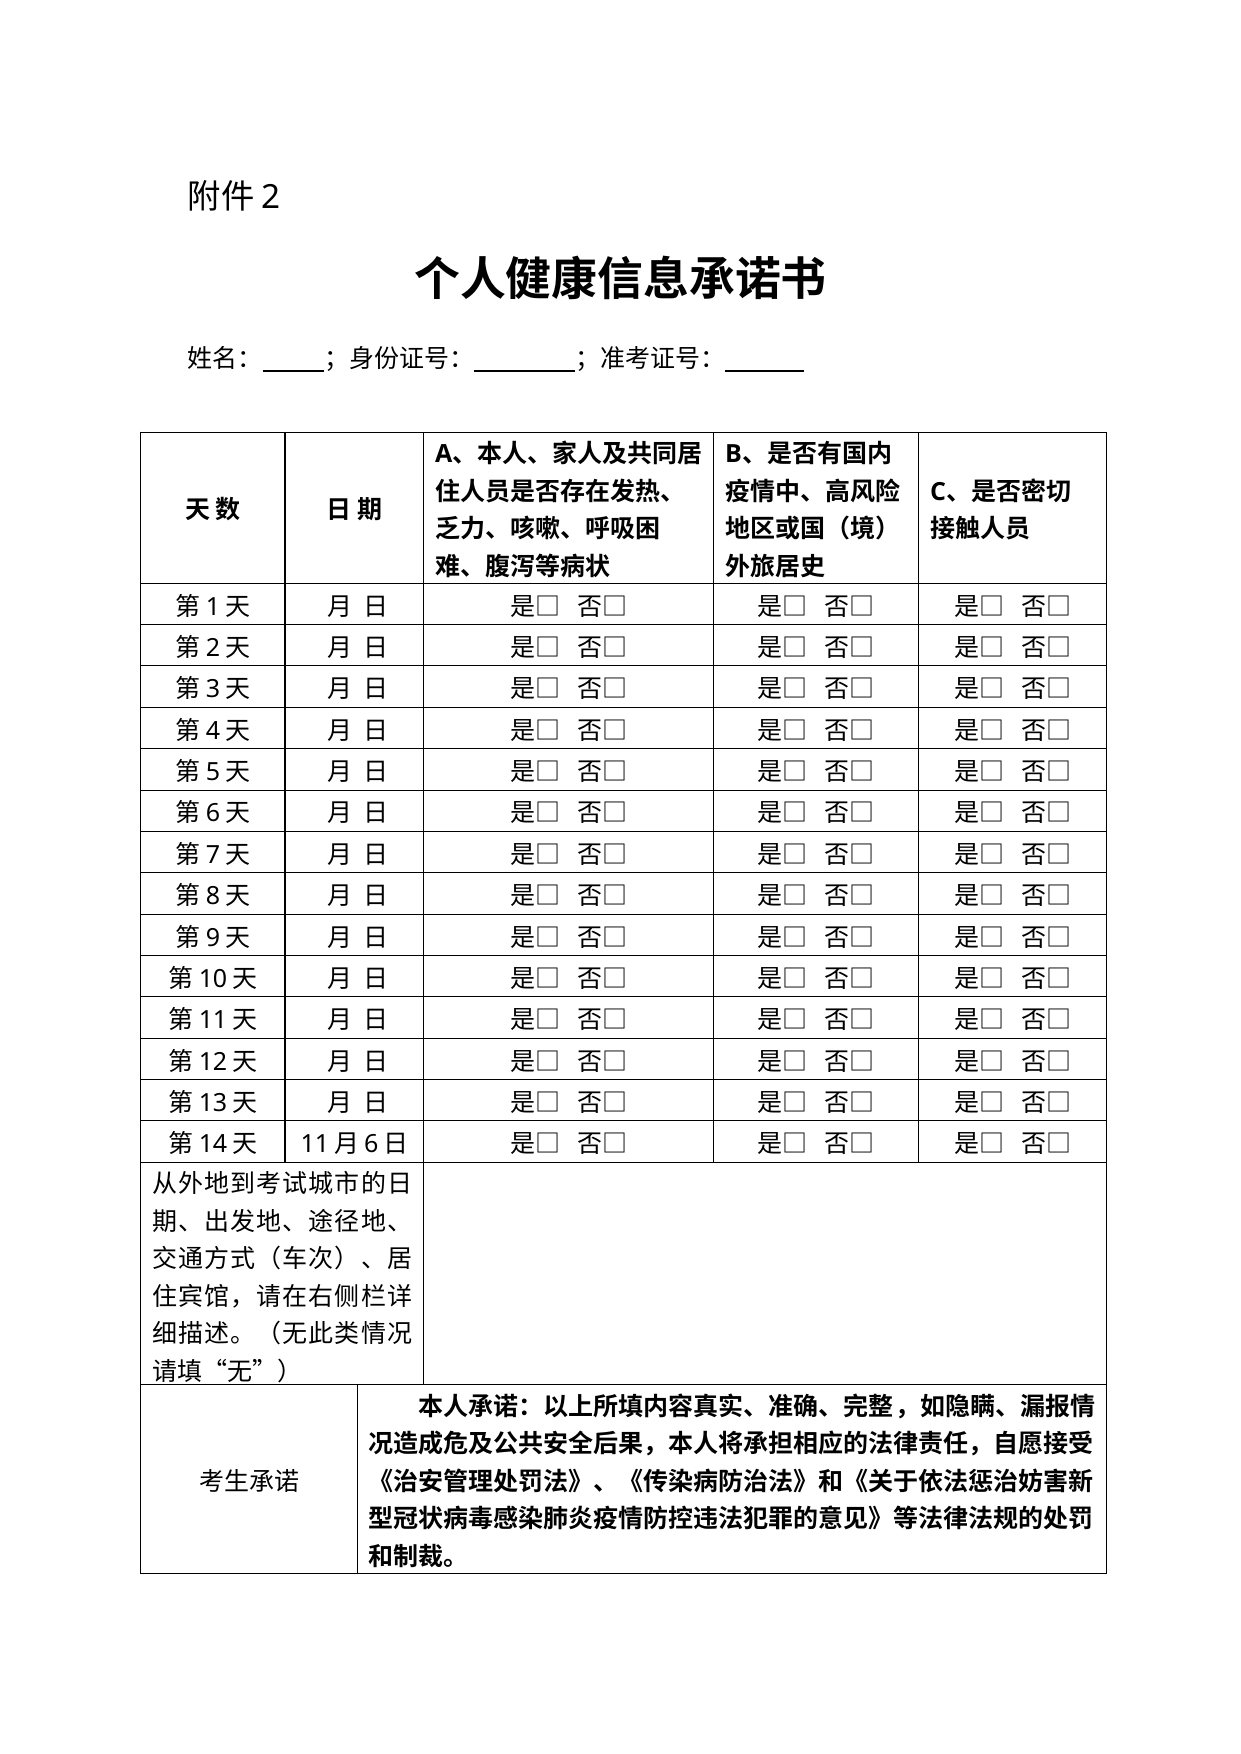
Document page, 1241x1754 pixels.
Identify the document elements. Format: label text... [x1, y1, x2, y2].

table_cell 是□ 否□ [424, 832, 713, 872]
table_header B、是否有国内疫情中、高风险地区或国（境）外旅居史 [714, 433, 918, 583]
table_cell 第10天 [141, 956, 284, 996]
table_cell 月 日 [286, 956, 423, 996]
table_cell 是□ 否□ [424, 873, 713, 913]
table_cell 第2天 [141, 625, 284, 665]
table_cell 是□ 否□ [424, 584, 713, 624]
table_cell 是□ 否□ [919, 791, 1106, 831]
table_cell 月 日 [286, 915, 423, 955]
text 个人健康信息承诺书 [187, 227, 1053, 324]
table_cell 是□ 否□ [714, 915, 918, 955]
table_cell 是□ 否□ [714, 956, 918, 996]
table_cell 第7天 [141, 832, 284, 872]
table_cell 月 日 [286, 749, 423, 789]
table_cell 是□ 否□ [424, 1039, 713, 1079]
table_cell 是□ 否□ [424, 708, 713, 748]
table_cell 月 日 [286, 625, 423, 665]
table_cell 月 日 [286, 791, 423, 831]
table_cell 第4天 [141, 708, 284, 748]
table_cell 第6天 [141, 791, 284, 831]
table_cell 是□ 否□ [714, 749, 918, 789]
table_cell 是□ 否□ [919, 873, 1106, 913]
table_cell 是□ 否□ [714, 584, 918, 624]
table_cell 月 日 [286, 584, 423, 624]
table_cell 考生承诺 [141, 1385, 357, 1573]
table_cell 是□ 否□ [919, 749, 1106, 789]
table_cell 月 日 [286, 1080, 423, 1120]
table_cell 是□ 否□ [714, 708, 918, 748]
table_header A、本人、家人及共同居住人员是否存在发热、乏力、咳嗽、呼吸困难、腹泻等病状 [424, 433, 713, 583]
table_cell 是□ 否□ [714, 873, 918, 913]
table_header 日 期 [286, 433, 423, 583]
table_cell 是□ 否□ [919, 915, 1106, 955]
table_cell 月 日 [286, 832, 423, 872]
table_cell 第11天 [141, 997, 284, 1038]
table_cell 第3天 [141, 666, 284, 707]
table_cell 是□ 否□ [714, 832, 918, 872]
table_cell 是□ 否□ [919, 997, 1106, 1038]
table_cell 月 日 [286, 666, 423, 707]
table_cell 是□ 否□ [714, 1039, 918, 1079]
table_cell 是□ 否□ [714, 791, 918, 831]
table_cell 第14天 [141, 1121, 284, 1162]
table_cell 是□ 否□ [424, 749, 713, 789]
table_cell 是□ 否□ [424, 791, 713, 831]
table_cell 是□ 否□ [714, 997, 918, 1038]
table_cell 是□ 否□ [919, 584, 1106, 624]
table_cell 是□ 否□ [424, 1080, 713, 1120]
table_cell 是□ 否□ [424, 666, 713, 707]
table_cell 第8天 [141, 873, 284, 913]
table_cell 第5天 [141, 749, 284, 789]
table_cell 是□ 否□ [919, 708, 1106, 748]
table_cell 第12天 [141, 1039, 284, 1079]
table_cell 是□ 否□ [714, 1080, 918, 1120]
table_cell 是□ 否□ [919, 956, 1106, 996]
table_cell 本人承诺：以上所填内容真实、准确、完整，如隐瞒、漏报情况造成危及公共安全后果，本人将承担相应的法律责任，自愿接受《治安管理处罚法》、《传染病防治法》和《关于依法惩治妨害新型冠状病毒感染肺炎疫情防控违法犯罪的意见》等法律法规的处罚和制裁。 [358, 1385, 1106, 1573]
table_cell 是□ 否□ [714, 625, 918, 665]
table_cell 是□ 否□ [919, 666, 1106, 707]
table_cell 月 日 [286, 1039, 423, 1079]
text 附件2 [187, 162, 1053, 227]
table_cell 是□ 否□ [424, 956, 713, 996]
table_cell 第9天 [141, 915, 284, 955]
text 姓名： ；身份证号： ；准考证号： [187, 324, 1053, 389]
table_cell 是□ 否□ [714, 1121, 918, 1162]
table_cell 是□ 否□ [919, 1080, 1106, 1120]
table_cell 第1天 [141, 584, 284, 624]
table_cell 是□ 否□ [919, 1121, 1106, 1162]
table_cell 是□ 否□ [919, 1039, 1106, 1079]
table_cell 月 日 [286, 873, 423, 913]
table_cell 是□ 否□ [424, 1121, 713, 1162]
table_cell [424, 1163, 1106, 1384]
table_cell 是□ 否□ [919, 625, 1106, 665]
table_cell 是□ 否□ [424, 625, 713, 665]
table_cell 是□ 否□ [424, 997, 713, 1038]
table_cell 是□ 否□ [919, 832, 1106, 872]
table_cell 是□ 否□ [424, 915, 713, 955]
table_header C、是否密切接触人员 [919, 433, 1106, 583]
table_cell 月 日 [286, 997, 423, 1038]
table_cell 11月6日 [286, 1121, 423, 1162]
table_cell 从外地到考试城市的日期、出发地、途径地、交通方式（车次）、居住宾馆，请在右侧栏详细描述。（无此类情况请填“无”） [141, 1163, 423, 1384]
table_cell 月 日 [286, 708, 423, 748]
table_header 天 数 [141, 433, 284, 583]
table_cell 第13天 [141, 1080, 284, 1120]
table_cell 是□ 否□ [714, 666, 918, 707]
